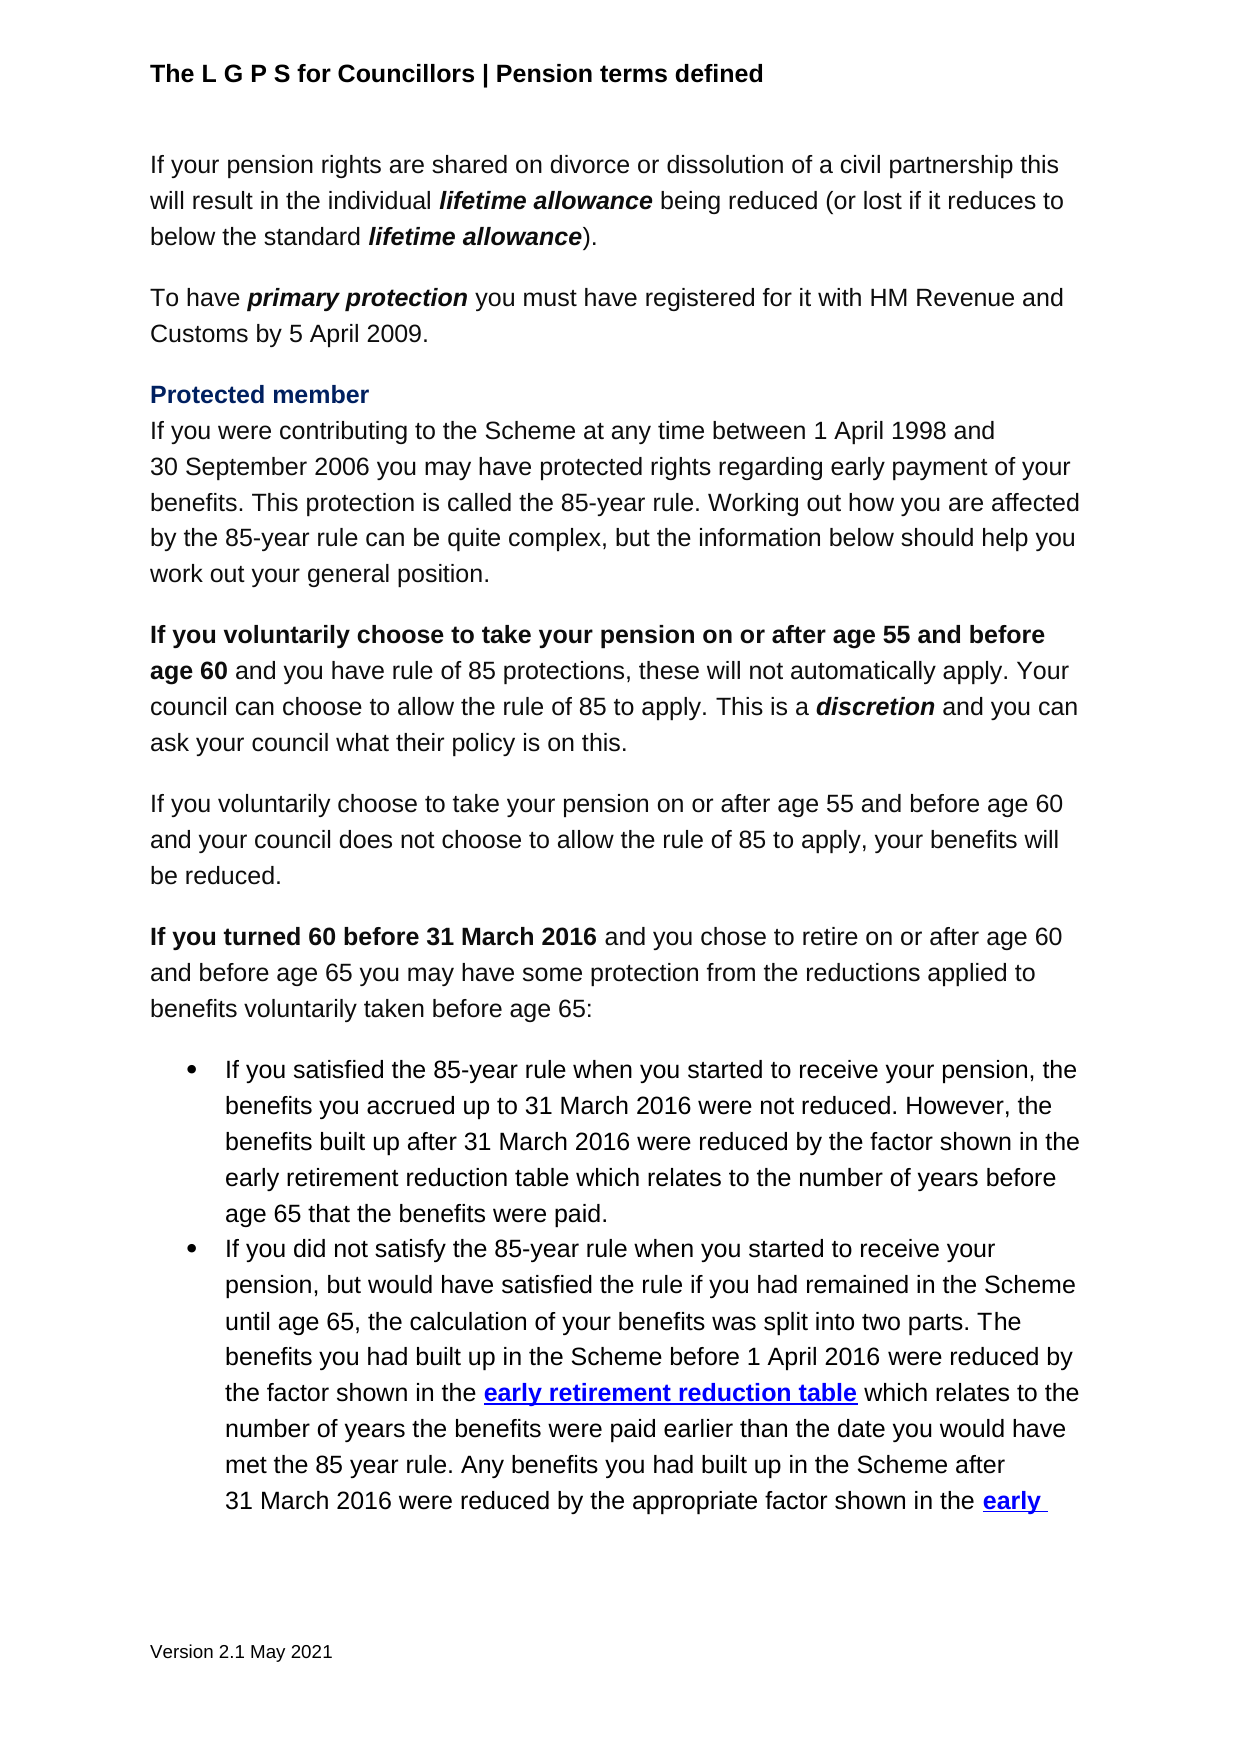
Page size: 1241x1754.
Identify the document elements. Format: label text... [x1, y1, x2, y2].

text If your pension rights are shared on divorce or dissolution of a civil partnership this will result in the individual lifetime allowance being reduced (or lost if it reduces to below the standard lifetime allowance). [150, 150, 1090, 251]
text To have primary protection you must have registered for it with HM Revenue and Customs by 5 April 2009. [150, 283, 1090, 347]
text If you voluntarily choose to take your pension on or after age 55 and before age 60 and you have rule of 85 protections, these will not automatically apply. Your council can choose to allow the rule of 85 to apply. This is a discretion and you can ask your council what their policy is on this. [150, 620, 1090, 757]
text If you voluntarily choose to take your pension on or after age 55 and before age 60 and your council does not choose to allow the rule of 85 to apply, your benefits will be reduced. [150, 789, 1090, 890]
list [187, 1234, 1090, 1515]
text If you turned 60 before 31 March 2016 and you chose to retire on or after age 60 and before age 65 you may have some protection from the reductions applied to benefits voluntarily taken before age 65: [150, 922, 1090, 1022]
subtitle Protected member [150, 380, 1090, 408]
list If you satisfied the 85-year rule when you started to receive your pension, the benefits you accrued up to 31 March 2016 were not reduced. However, the benefits built up after 31 March 2016 were reduced by the factor shown in the early retirement reduction table which relates to the number of years before age 65 that the benefits were paid. [187, 1055, 1090, 1227]
text If you were contributing to the Scheme at any time between 1 April 1998 and 30 September 2006 you may have protected rights regarding early payment of your benefits. This protection is called the 85-year rule. Working out how you are affected by the 85-year rule can be quite complex, but the information below should help you work out your general position. [150, 416, 1090, 588]
